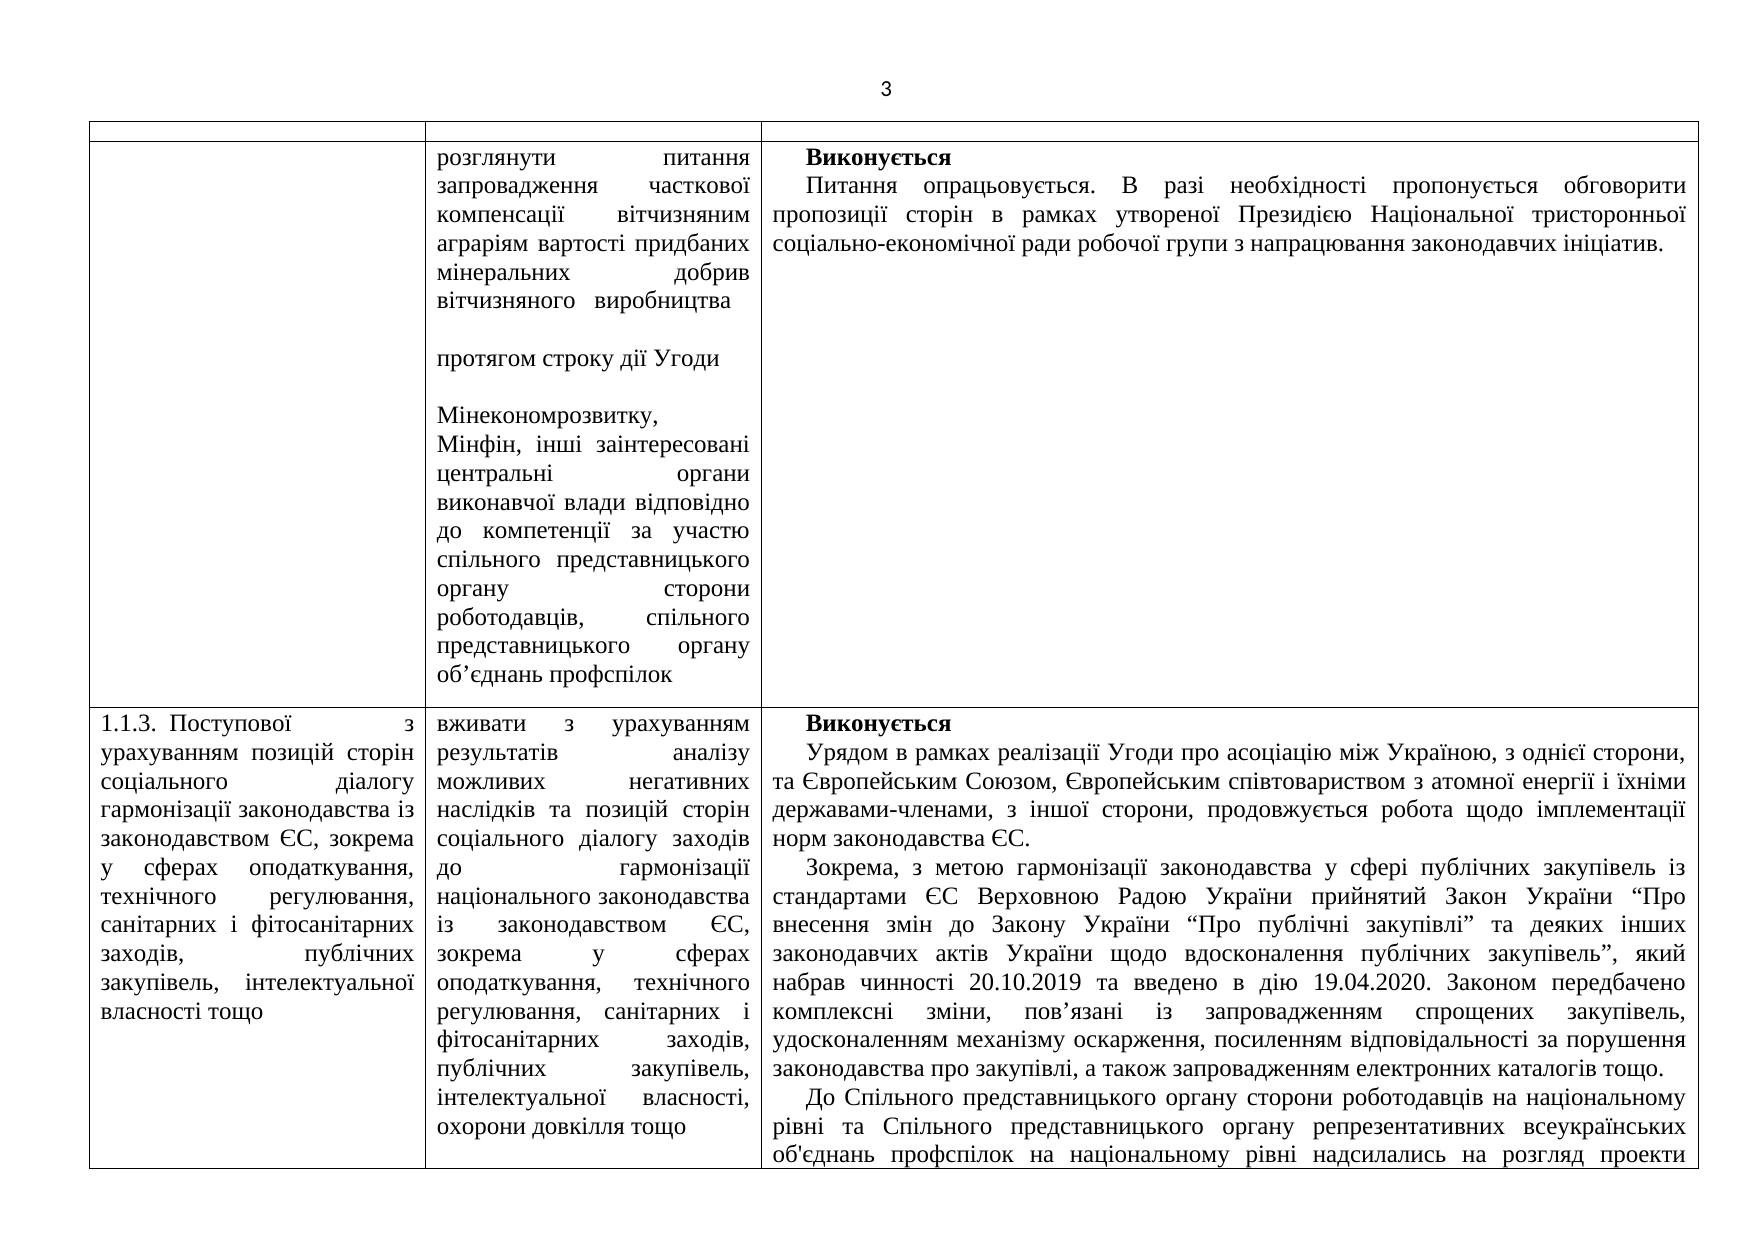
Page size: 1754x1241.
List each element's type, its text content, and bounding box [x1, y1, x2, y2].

table_cell розглянути питання запровадження часткової компенсації вітчизняним аграріям вартості придбаних мінеральних добрив вітчизняного виробництва протягом строку дії Угоди Мінекономрозвитку, Мінфін, інші заінтересовані центральні органи виконавчої влади відповідно до компетенції за участю спільного представницького органу сторони роботодавців, спільного представницького органу об’єднань профспілок [426, 142, 761, 707]
table_cell [90, 142, 425, 707]
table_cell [762, 708, 1698, 1168]
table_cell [90, 122, 425, 141]
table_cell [426, 708, 761, 1168]
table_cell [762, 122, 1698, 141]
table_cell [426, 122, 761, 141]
table_cell Виконується Питання опрацьовується. В разі необхідності пропонується обговорити пропозиції сторін в рамках утвореної Президією Національної тристоронньої соціально-економічної ради робочої групи з напрацювання законодавчих ініціатив. [762, 142, 1698, 707]
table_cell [90, 708, 425, 1168]
